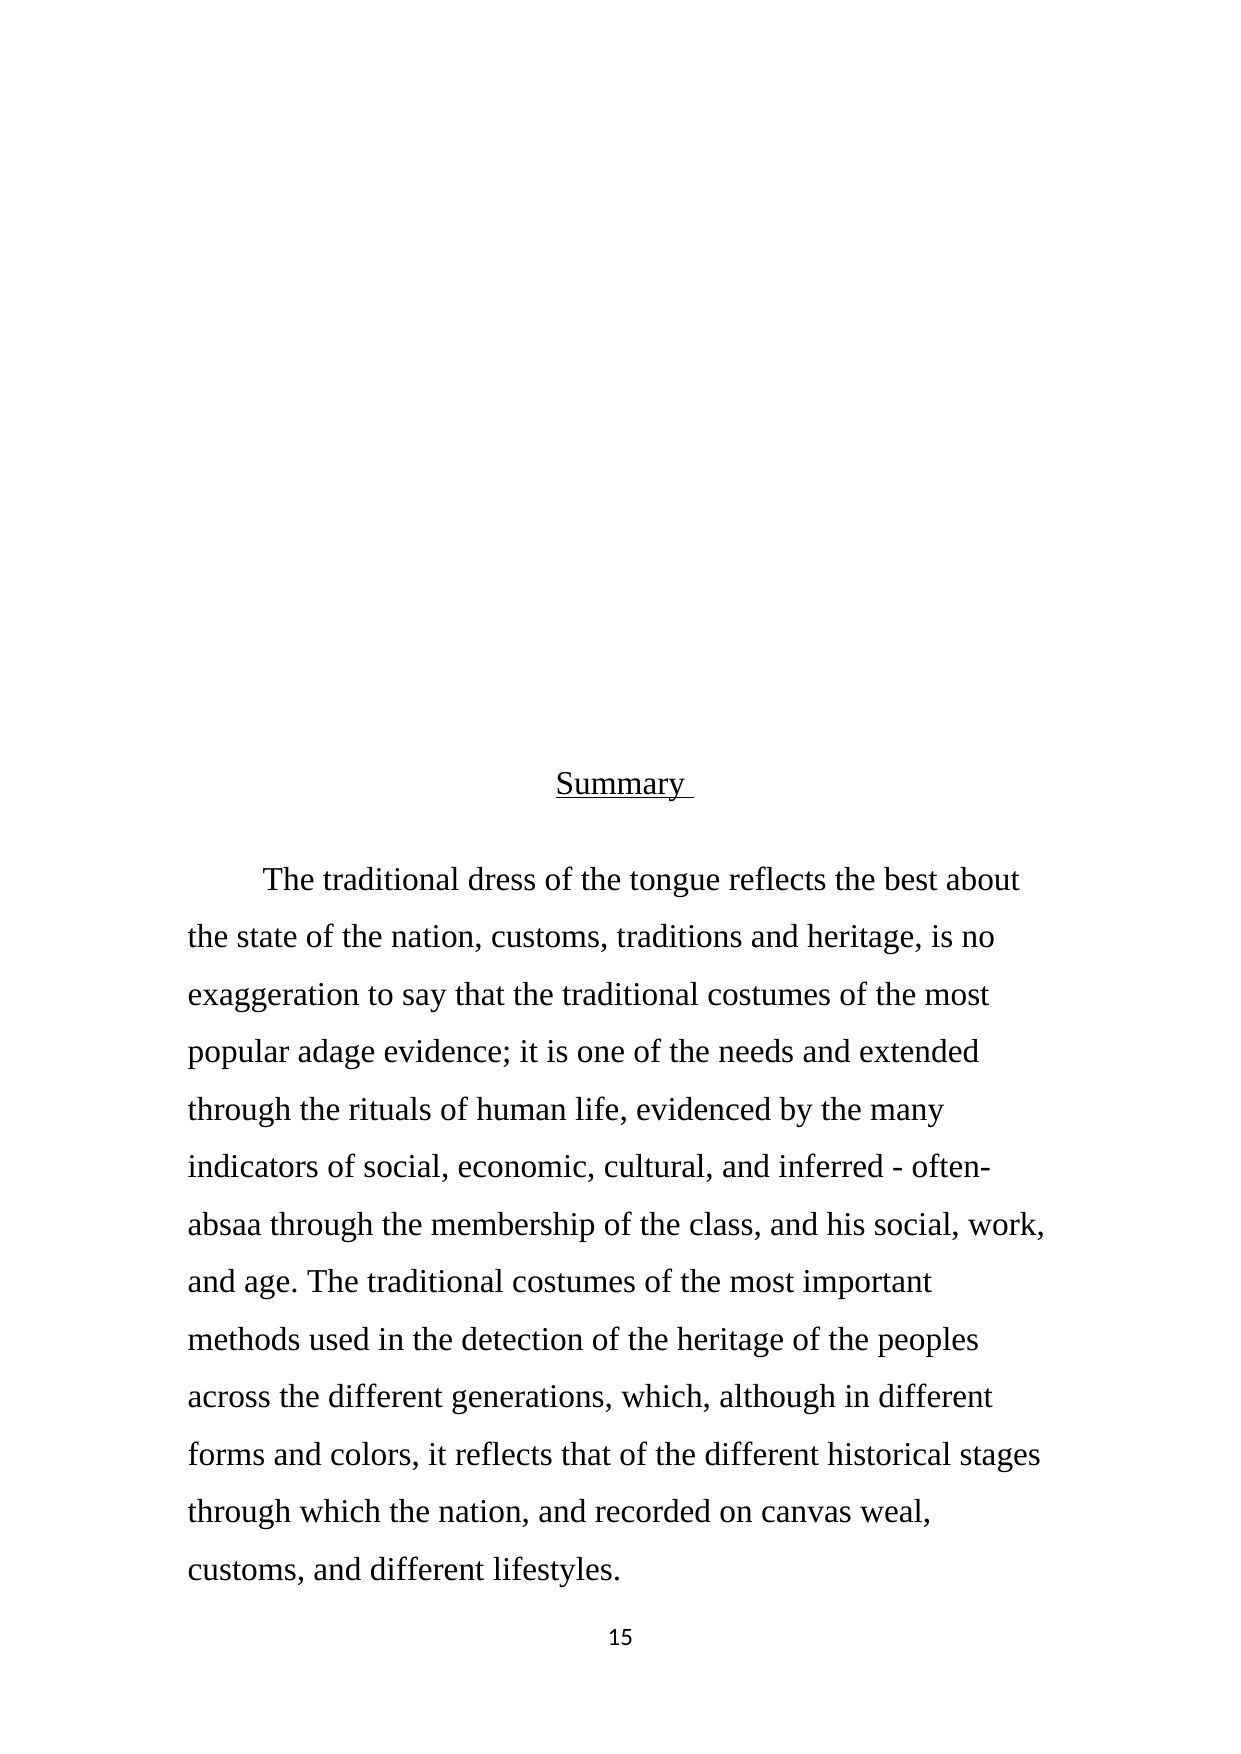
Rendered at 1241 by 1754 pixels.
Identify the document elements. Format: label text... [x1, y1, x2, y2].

text The traditional dress of the tongue reflects the best about the state of the nation, customs, traditions and heritage, is no exaggeration to say that the traditional costumes of the most popular adage evidence; it is one of the needs and extended through the rituals of human life, evidenced by the many indicators of social, economic, cultural, and inferred - often- absaa through the membership of the class, and his social, work, and age. The traditional costumes of the most important methods used in the detection of the heritage of the peoples across the different generations, which, although in different forms and colors, it reflects that of the different historical stages through which the nation, and recorded on canvas weal, customs, and different lifestyles. [187, 859, 1053, 1587]
text Summary [187, 763, 1053, 802]
